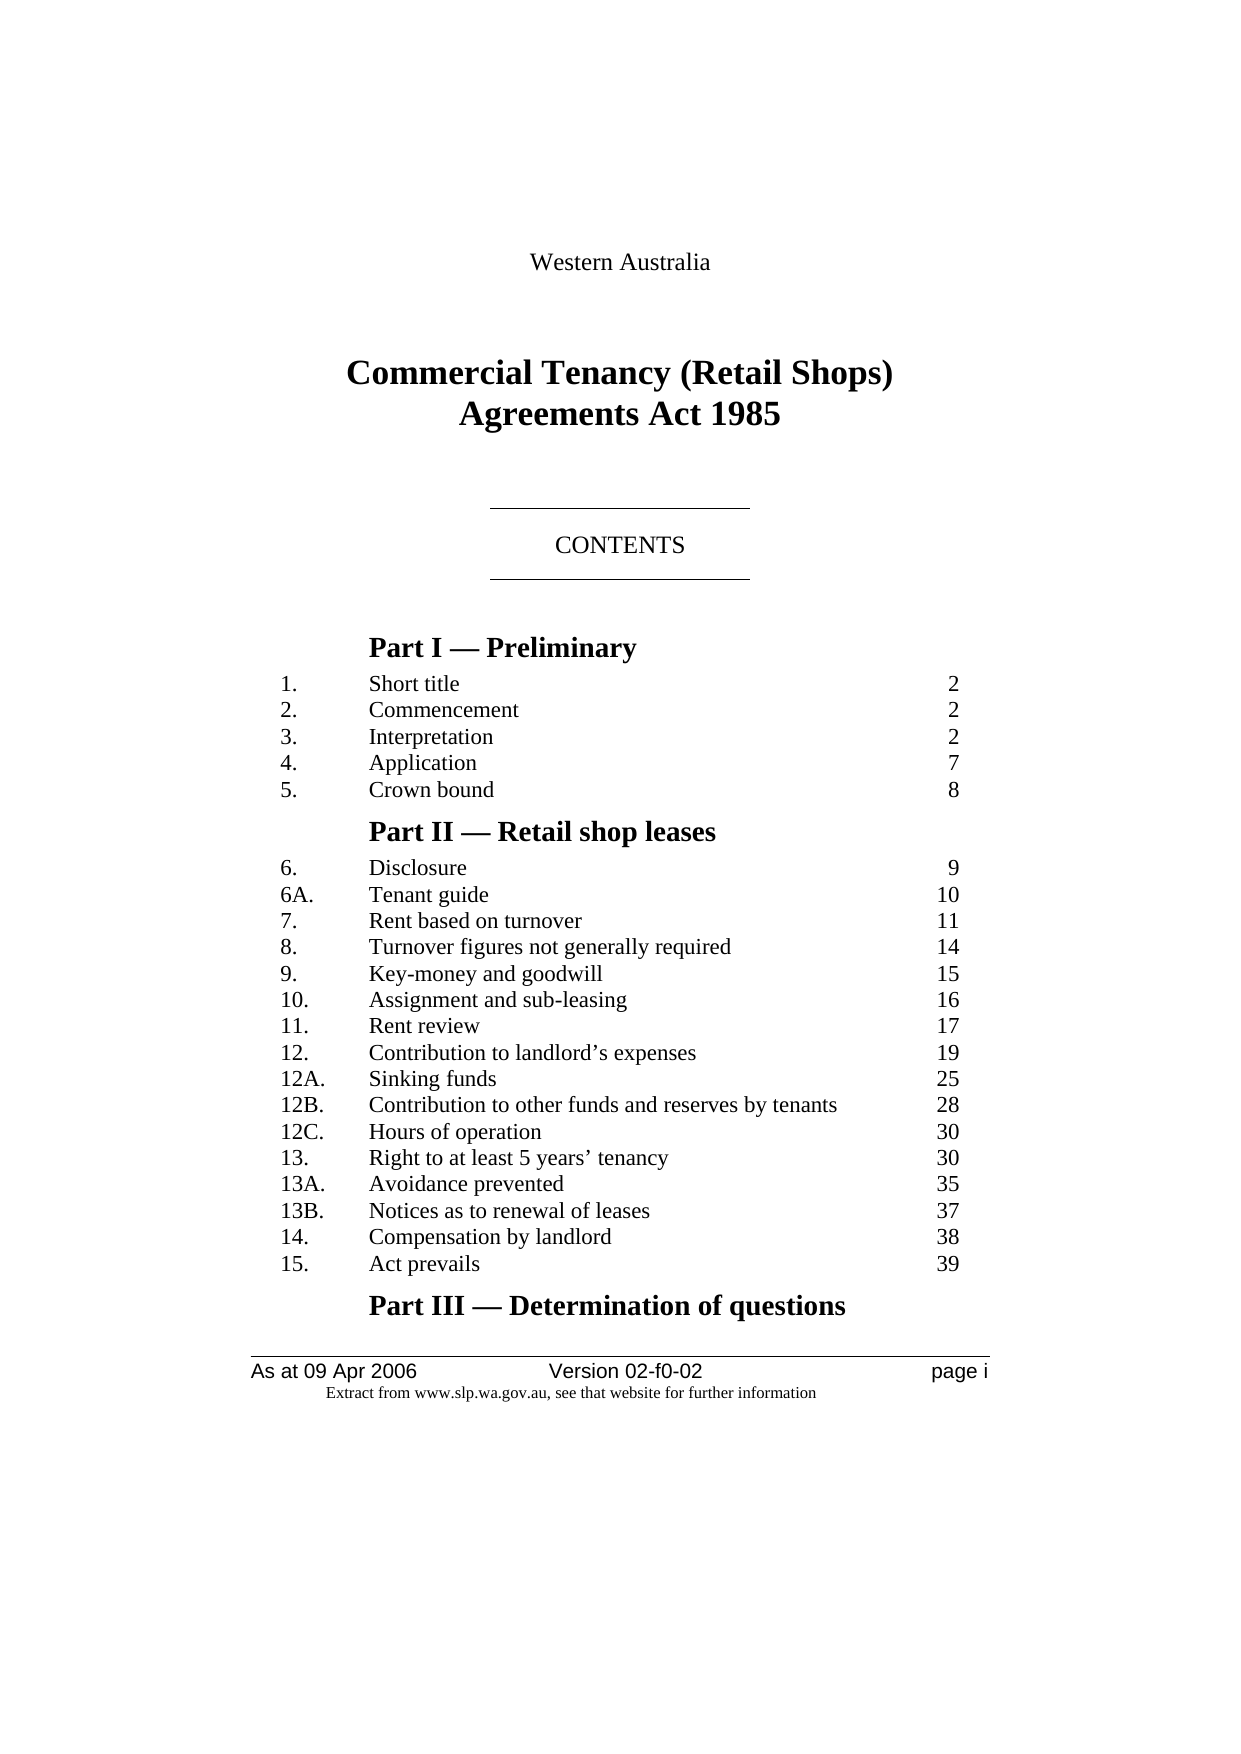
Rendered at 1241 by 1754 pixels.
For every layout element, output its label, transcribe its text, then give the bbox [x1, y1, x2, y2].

text 12C. Hours of operation 30 [280, 1118, 872, 1144]
text 6A. Tenant guide 10 [280, 881, 872, 907]
text 13. Right to at least 5 years’ tenancy 30 [280, 1144, 872, 1171]
text 13B. Notices as to renewal of leases 37 [280, 1197, 872, 1223]
text 1. Short title 2 [280, 670, 872, 697]
text 13A. Avoidance prevented 35 [280, 1171, 872, 1197]
text 12. Contribution to landlord’s expenses 19 [280, 1039, 872, 1065]
text Western Australia [251, 247, 990, 276]
text Part II — Retail shop leases [369, 814, 872, 848]
text Part III — Determination of questions [369, 1288, 872, 1322]
text 5. Crown bound 8 [280, 776, 872, 802]
text 9. Key-money and goodwill 15 [280, 960, 872, 986]
text 6. Disclosure 9 [280, 854, 872, 881]
text CONTENTS [490, 509, 750, 579]
text 15. Act prevails 39 [280, 1249, 872, 1276]
text 2. Commencement 2 [280, 697, 872, 723]
text 7. Rent based on turnover 11 [280, 907, 872, 933]
text --Part I — Preliminary [369, 630, 872, 664]
text 10. Assignment and sub-leasing 16 [280, 986, 872, 1012]
text 11. Rent review 17 [280, 1012, 872, 1039]
text 12A. Sinking funds 25 [280, 1065, 872, 1091]
text 3. Interpretation 2 [280, 723, 872, 749]
text 12B. Contribution to other funds and reserves by tenants 28 [280, 1091, 872, 1118]
text 14. Compensation by landlord 38 [280, 1223, 872, 1249]
text Commercial Tenancy (Retail Shops) Agreements Act 1985 [280, 351, 959, 433]
text 8. Turnover figures not generally required 14 [280, 933, 872, 960]
text 4. Application 7 [280, 749, 872, 776]
